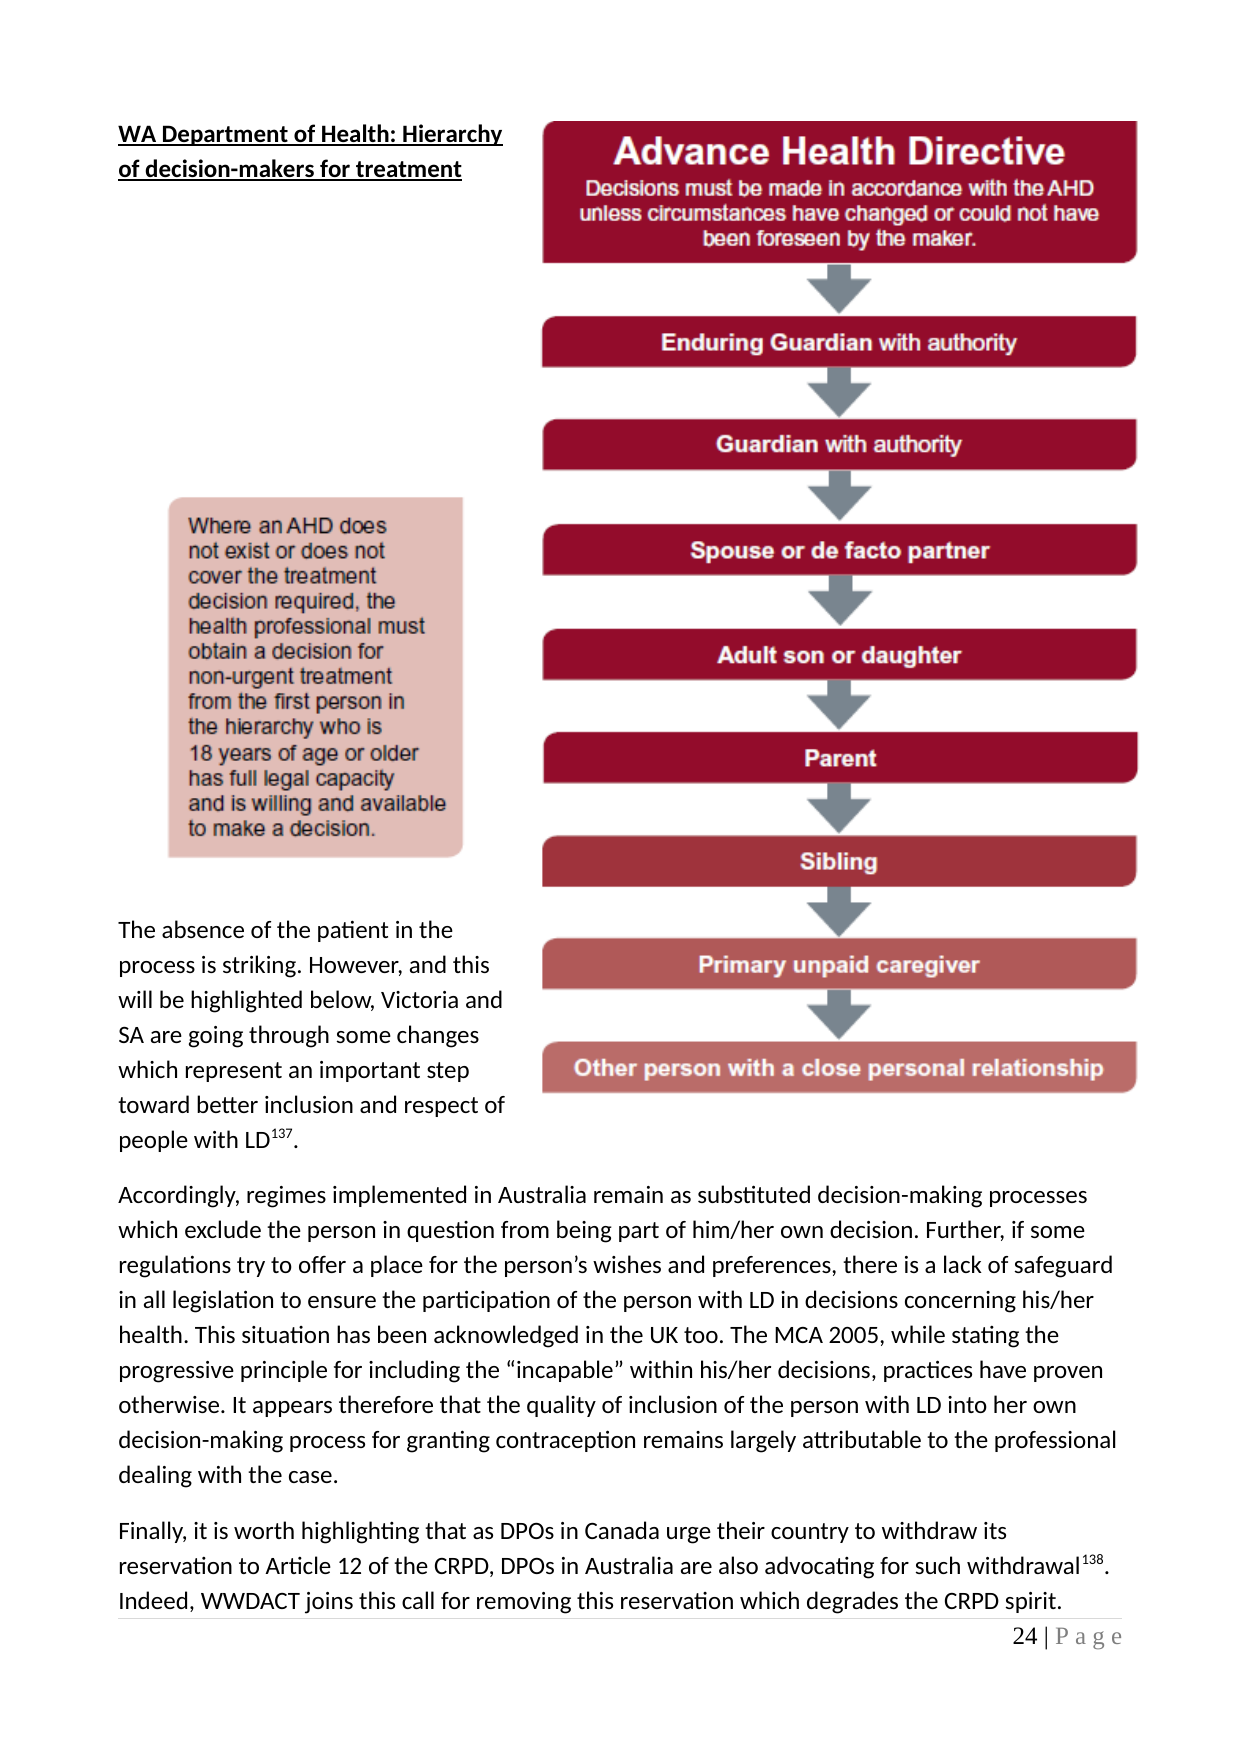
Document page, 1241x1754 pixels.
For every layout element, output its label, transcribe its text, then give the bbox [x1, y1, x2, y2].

text The absence of the patient in the process is striking. However, and this will be highlighted below, Victoria and SA are going through some changes which represent an important step toward better inclusion and respect of people with LD. [118, 739, 1122, 1154]
text Accordingly, regimes implemented in Australia remain as substituted decision-making processes which exclude the person in question from being part of him/her own decision. Further, if some regulations try to offer a place for the person’s wishes and preferences, there is a lack of safeguard in all legislation to ensure the participation of the person with LD in decisions concerning his/her health. This situation has been acknowledged in the UK too. The MCA 2005, while stating the progressive principle for including the “incapable” within his/her decisions, practices have proven otherwise. It appears therefore that the quality of inclusion of the person with LD into her own decision-making process for granting contraception remains largely attributable to the professional dealing with the case. [118, 1179, 1122, 1490]
text WA Department of Health: Hierarchy of decision-makers for treatment [118, 118, 1122, 184]
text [118, 1515, 1122, 1616]
